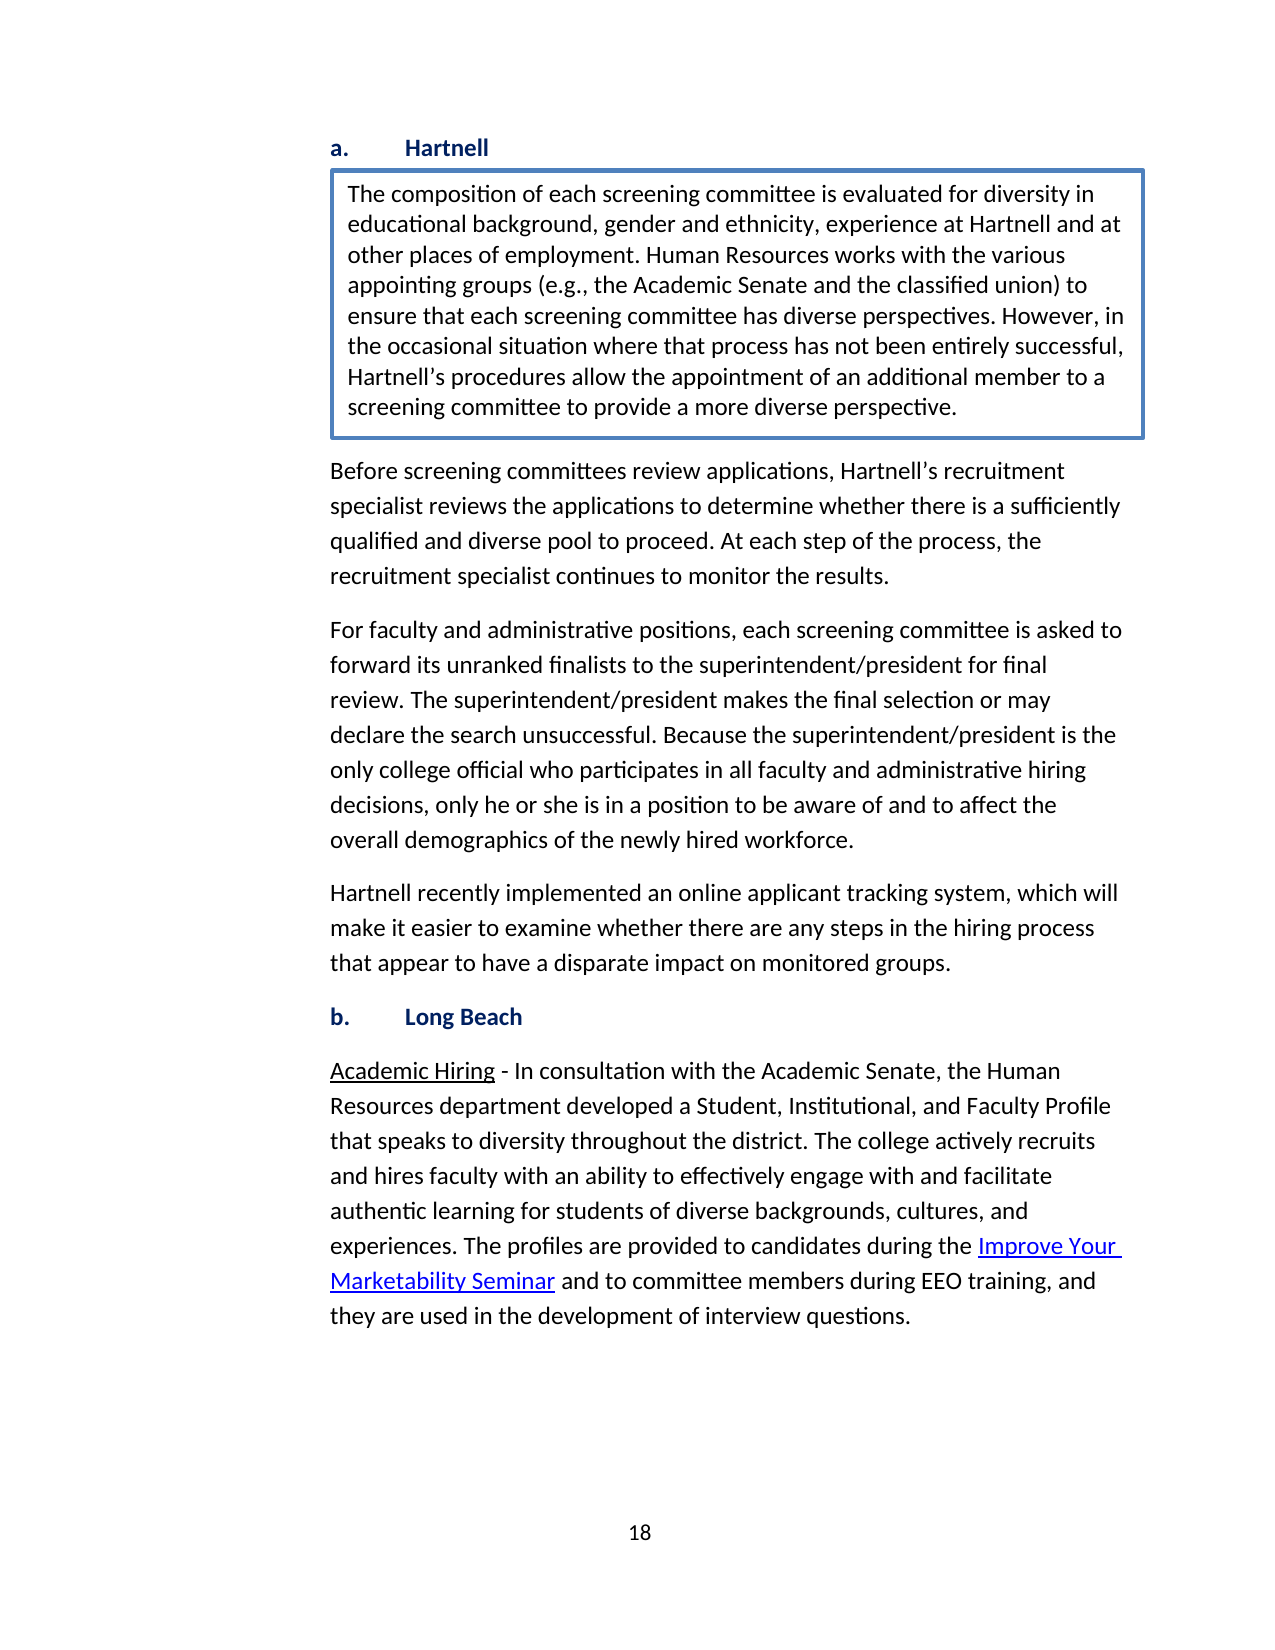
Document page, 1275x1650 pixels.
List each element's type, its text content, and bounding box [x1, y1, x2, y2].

list Long Beach [330, 1001, 1125, 1032]
list Hartnell [330, 132, 1125, 163]
text Before screening committees review applications, Hartnell’s recruitment specialist reviews the applications to determine whether there is a sufficiently qualified and diverse pool to proceed. At each step of the process, the recruitment specialist continues to monitor the results. [330, 455, 1125, 591]
text Academic Hiring - In consultation with the Academic Senate, the Human Resources department developed a Student, Institutional, and Faculty Profile that speaks to diversity throughout the district. The college actively recruits and hires faculty with an ability to effectively engage with and facilitate authentic learning for students of diverse backgrounds, cultures, and experiences. The profiles are provided to candidates during the Improve Your Marketability Seminar and to committee members during EEO training, and they are used in the development of interview questions. [330, 1055, 1125, 1331]
text Hartnell recently implemented an online applicant tracking system, which will make it easier to examine whether there are any steps in the hiring process that appear to have a disparate impact on monitored groups. [330, 877, 1125, 978]
text For faculty and administrative positions, each screening committee is asked to forward its unranked finalists to the superintendent/president for final review. The superintendent/president makes the final selection or may declare the search unsuccessful. Because the superintendent/president is the only college official who participates in all faculty and administrative hiring decisions, only he or she is in a position to be aware of and to affect the overall demographics of the newly hired workforce. [330, 614, 1125, 854]
